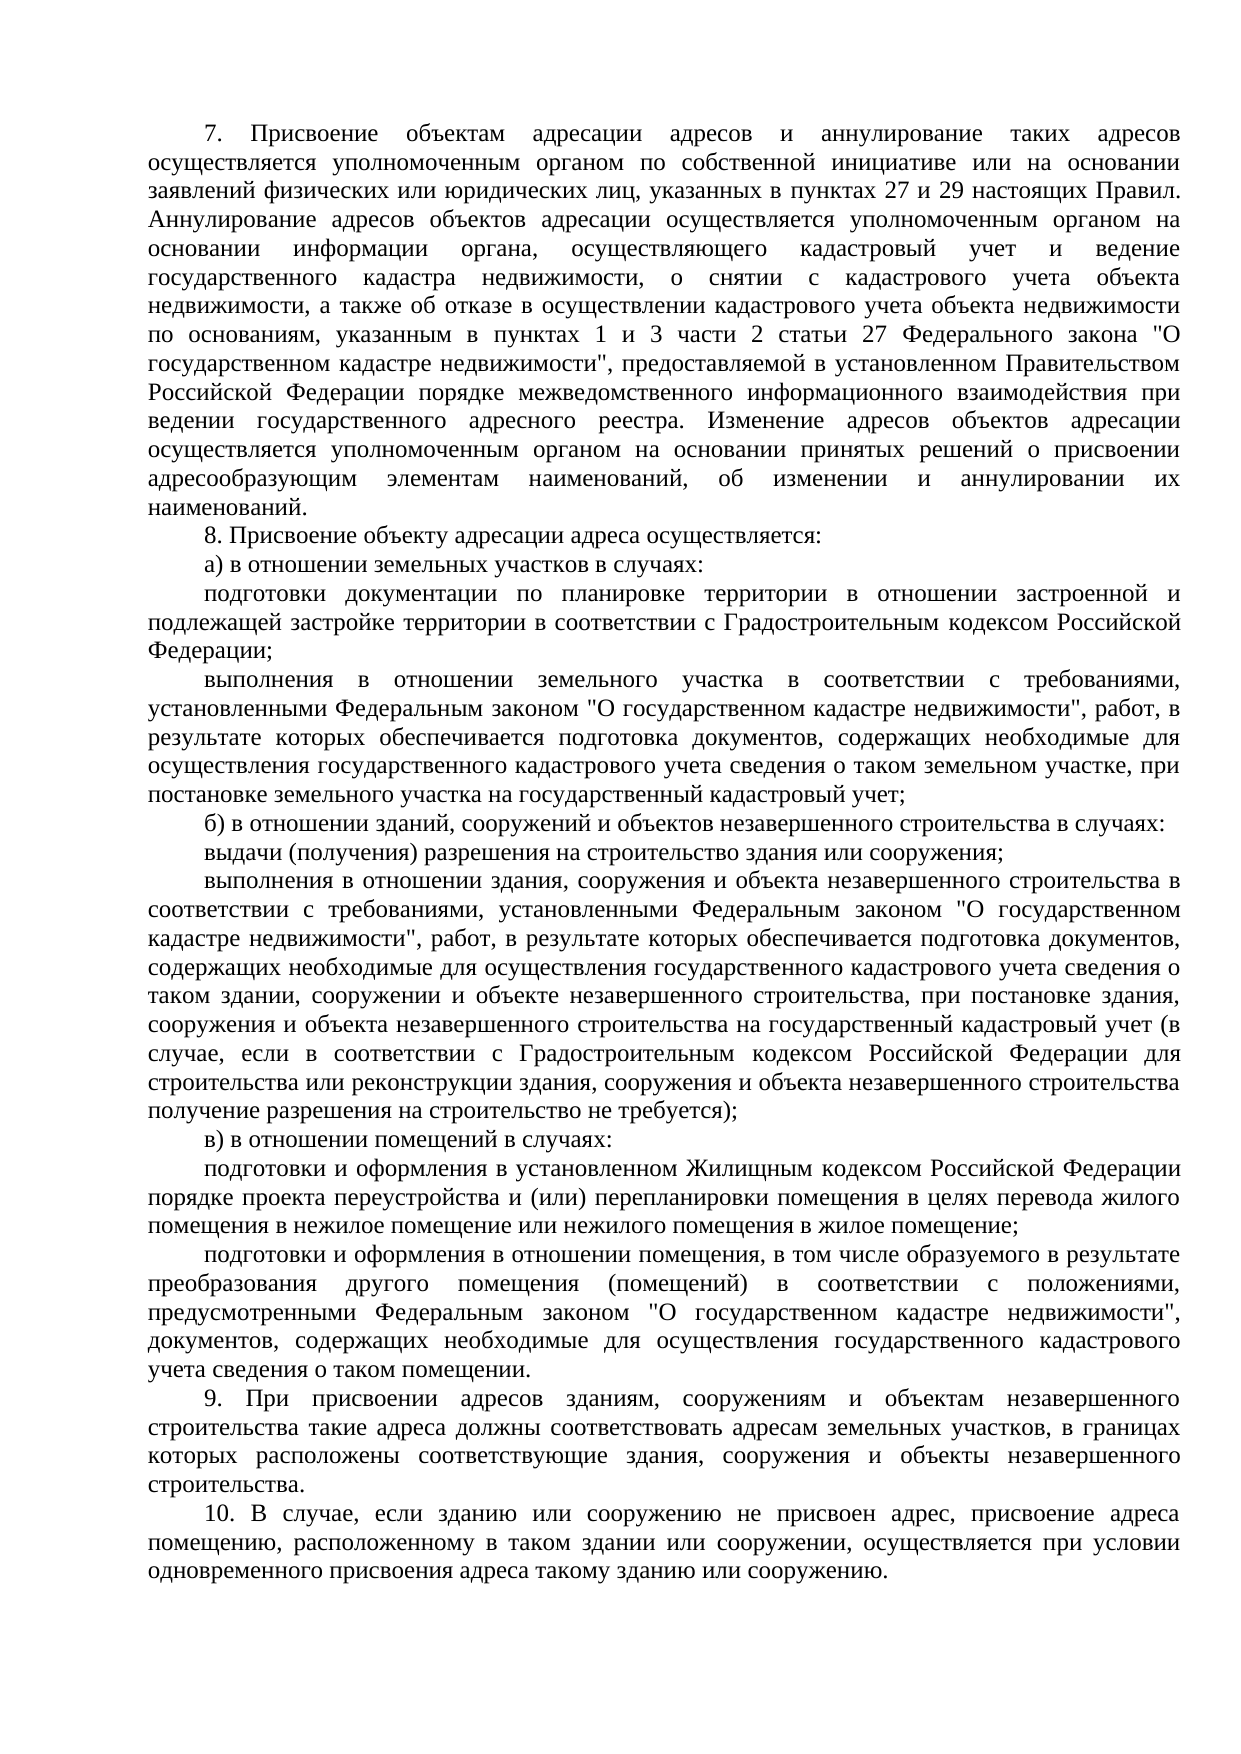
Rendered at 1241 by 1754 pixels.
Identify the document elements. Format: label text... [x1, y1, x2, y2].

text 8. Присвоение объекту адресации адреса осуществляется: [148, 521, 1181, 549]
text 10. В случае, если зданию или сооружению не присвоен адрес, присвоение адреса помещению, расположенному в таком здании или сооружении, осуществляется при условии одновременного присвоения адреса такому зданию или сооружению. [148, 1498, 1181, 1584]
text в) в отношении помещений в случаях: [148, 1124, 1181, 1153]
text выполнения в отношении земельного участка в соответствии с требованиями, установленными Федеральным законом "О государственном кадастре недвижимости", работ, в результате которых обеспечивается подготовка документов, содержащих необходимые для осуществления государственного кадастрового учета сведения о таком земельном участке, при постановке земельного участка на государственный кадастровый учет; [148, 664, 1181, 808]
text подготовки документации по планировке территории в отношении застроенной и подлежащей застройке территории в соответствии с Градостроительным кодексом Российской Федерации; [148, 578, 1181, 664]
text а) в отношении земельных участков в случаях: [148, 549, 1181, 578]
text подготовки и оформления в установленном Жилищным кодексом Российской Федерации порядке проекта переустройства и (или) перепланировки помещения в целях перевода жилого помещения в нежилое помещение или нежилого помещения в жилое помещение; [148, 1153, 1181, 1239]
text 7. Присвоение объектам адресации адресов и аннулирование таких адресов осуществляется уполномоченным органом по собственной инициативе или на основании заявлений физических или юридических лиц, указанных в пунктах 27 и 29 настоящих Правил. Аннулирование адресов объектов адресации осуществляется уполномоченным органом на основании информации органа, осуществляющего кадастровый учет и ведение государственного кадастра недвижимости, о снятии с кадастрового учета объекта недвижимости, а также об отказе в осуществлении кадастрового учета объекта недвижимости по основаниям, указанным в пунктах 1 и 3 части 2 статьи 27 Федерального закона "О государственном кадастре недвижимости", предоставляемой в установленном Правительством Российской Федерации порядке межведомственного информационного взаимодействия при ведении государственного адресного реестра. Изменение адресов объектов адресации осуществляется уполномоченным органом на основании принятых решений о присвоении адресообразующим элементам наименований, об изменении и аннулировании их наименований. [148, 118, 1181, 521]
text выполнения в отношении здания, сооружения и объекта незавершенного строительства в соответствии с требованиями, установленными Федеральным законом "О государственном кадастре недвижимости", работ, в результате которых обеспечивается подготовка документов, содержащих необходимые для осуществления государственного кадастрового учета сведения о таком здании, сооружении и объекте незавершенного строительства, при постановке здания, сооружения и объекта незавершенного строительства на государственный кадастровый учет (в случае, если в соответствии с Градостроительным кодексом Российской Федерации для строительства или реконструкции здания, сооружения и объекта незавершенного строительства получение разрешения на строительство не требуется); [148, 866, 1181, 1124]
text подготовки и оформления в отношении помещения, в том числе образуемого в результате преобразования другого помещения (помещений) в соответствии с положениями, предусмотренными Федеральным законом "О государственном кадастре недвижимости", документов, содержащих необходимые для осуществления государственного кадастрового учета сведения о таком помещении. [148, 1239, 1181, 1383]
text выдачи (получения) разрешения на строительство здания или сооружения; [148, 837, 1181, 866]
text 9. При присвоении адресов зданиям, сооружениям и объектам незавершенного строительства такие адреса должны соответствовать адресам земельных участков, в границах которых расположены соответствующие здания, сооружения и объекты незавершенного строительства. [148, 1383, 1181, 1498]
text б) в отношении зданий, сооружений и объектов незавершенного строительства в случаях: [148, 808, 1181, 837]
